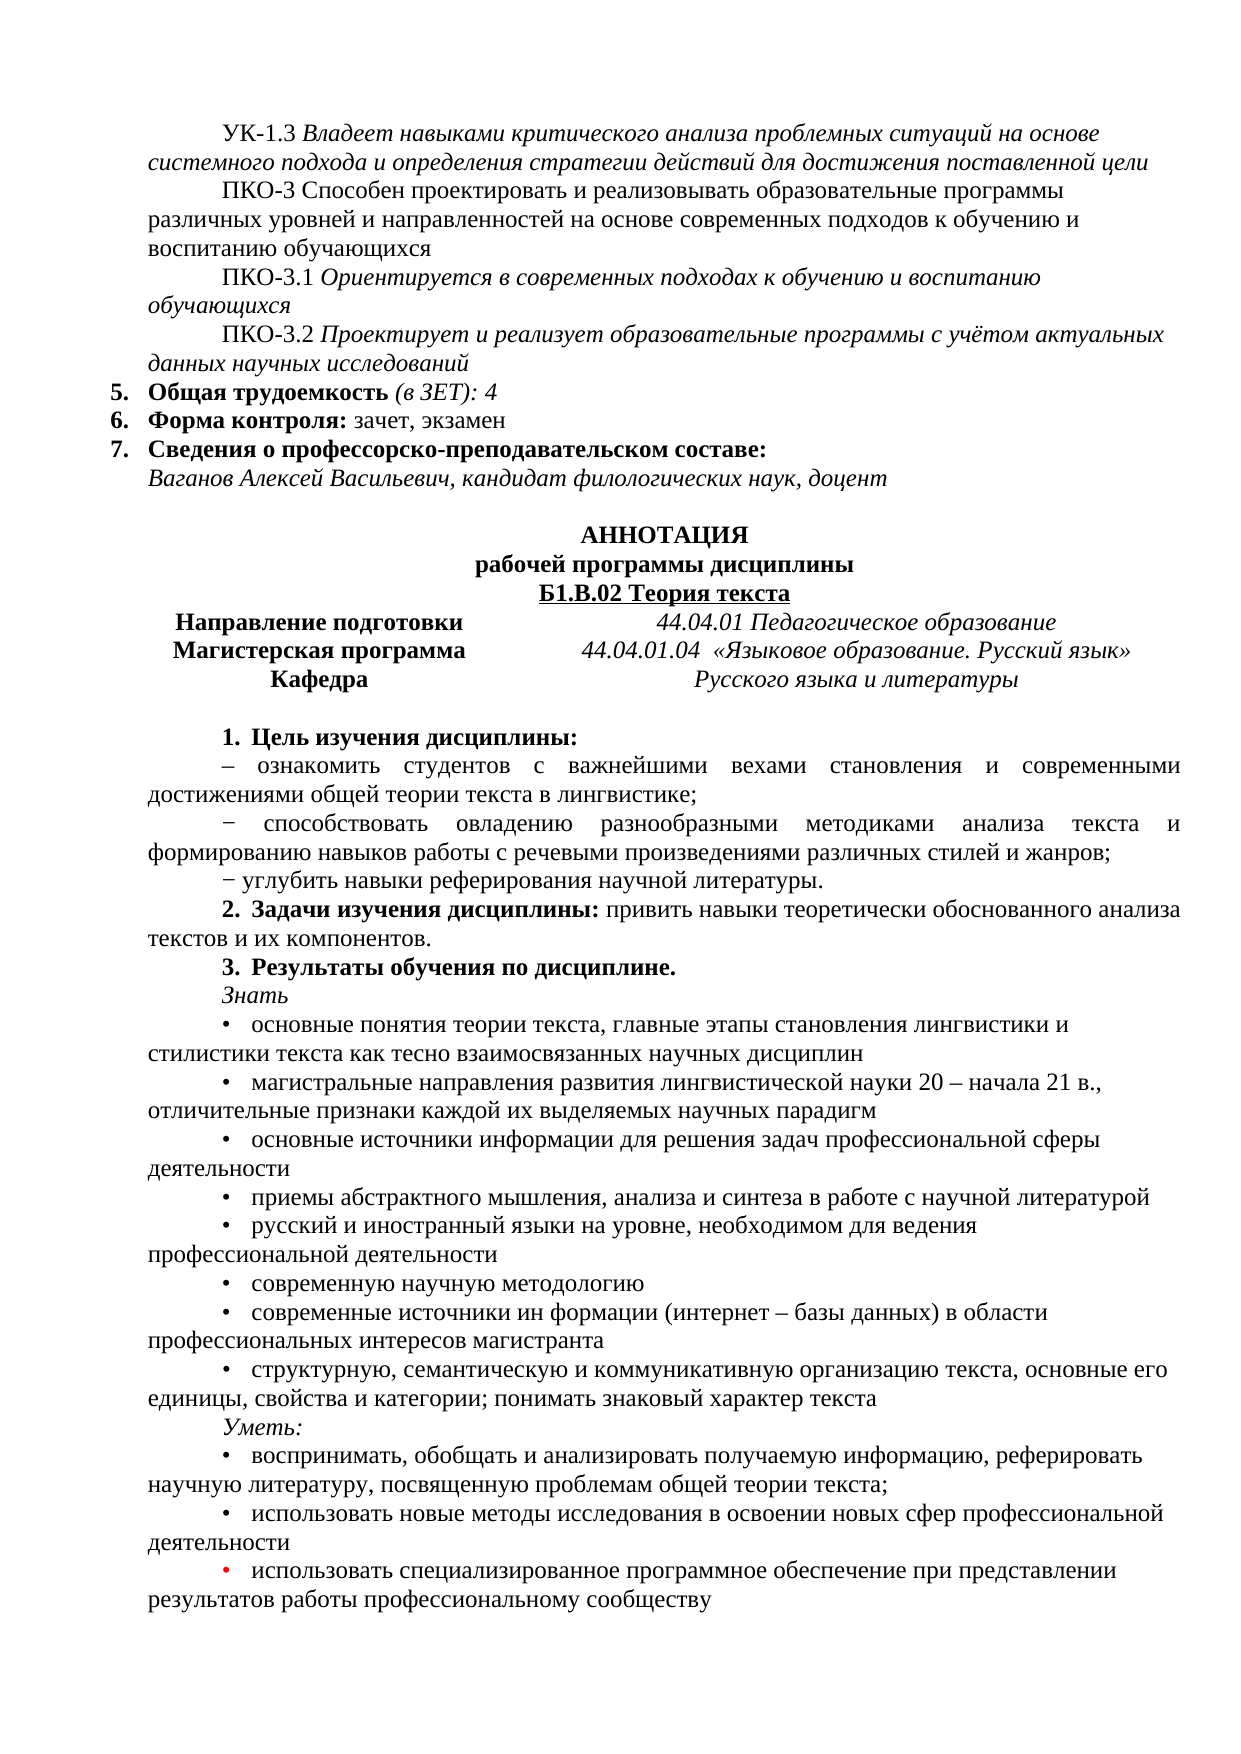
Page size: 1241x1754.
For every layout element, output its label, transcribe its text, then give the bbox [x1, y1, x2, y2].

list приемы абстрактного мышления, анализа и синтеза в работе с научной литературой [148, 1182, 1181, 1211]
table_header 44.04.01 Педагогическое образование [502, 607, 1211, 636]
list основные источники информации для решения задач профессиональной сферы деятельности [148, 1124, 1181, 1182]
table_cell Русского языка и литературы [502, 664, 1211, 693]
list Результаты обучения по дисциплине. [148, 952, 1181, 981]
text ПКО-3.1 Ориентируется в современных подходах к обучению и воспитанию обучающихся [148, 262, 1181, 319]
list Форма контроля: зачет, экзамен [110, 406, 1181, 434]
list использовать специализированное программное обеспечение при представлении результатов работы профессиональному сообществу [148, 1556, 1181, 1613]
table_cell Магистерская программа [136, 636, 502, 664]
list Общая трудоемкость (в ЗЕТ): 4 [110, 377, 1181, 406]
text Б1.В.02 Теория текста [148, 578, 1181, 607]
list Цель изучения дисциплины: [148, 722, 1181, 751]
list структурную, семантическую и коммуникативную организацию текста, основные его единицы, свойства и категории; понимать знаковый характер текста [148, 1354, 1181, 1412]
text Знать [148, 981, 1181, 1009]
list основные понятия теории текста, главные этапы становления лингвистики и стилистики текста как тесно взаимосвязанных научных дисциплин [148, 1009, 1181, 1067]
text УК-1.3 Владеет навыками критического анализа проблемных ситуаций на основе системного подхода и определения стратегии действий для достижения поставленной цели [148, 118, 1181, 176]
table_cell 44.04.01.04 «Языковое образование. Русский язык» [502, 636, 1211, 664]
text рабочей программы дисциплины [148, 549, 1181, 578]
table_cell Кафедра [136, 664, 502, 693]
text Уметь: [148, 1412, 1181, 1441]
list магистральные направления развития лингвистической науки 20 – начала 21 в., отличительные признаки каждой их выделяемых научных парадигм [148, 1067, 1181, 1124]
list использовать новые методы исследования в освоении новых сфер профессиональной деятельности [148, 1498, 1181, 1556]
list Ваганов Алексей Васильевич, кандидат филологических наук, доцент [148, 463, 1181, 492]
list Задачи изучения дисциплины: привить навыки теоретически обоснованного анализа текстов и их компонентов. [148, 894, 1181, 952]
list − углубить навыки реферирования научной литературы. [148, 866, 1181, 894]
text ПКО-3.2 Проектирует и реализует образовательные программы с учётом актуальных данных научных исследований [148, 319, 1181, 377]
list воспринимать, обобщать и анализировать получаемую информацию, реферировать научную литературу, посвященную проблемам общей теории текста; [148, 1441, 1181, 1498]
list Сведения о профессорско-преподавательском составе: [110, 434, 1181, 463]
table_header Направление подготовки [136, 607, 502, 636]
list русский и иностранный языки на уровне, необходимом для ведения профессиональной деятельности [148, 1211, 1181, 1268]
text АННОТАЦИЯ [148, 521, 1181, 549]
list − способствовать овладению разнообразными методиками анализа текста и формированию навыков работы с речевыми произведениями различных стилей и жанров; [148, 808, 1181, 866]
text ПКО-3 Способен проектировать и реализовывать образовательные программы различных уровней и направленностей на основе современных подходов к обучению и воспитанию обучающихся [148, 176, 1181, 262]
list – ознакомить студентов с важнейшими вехами становления и современными достижениями общей теории текста в лингвистике; [148, 751, 1181, 808]
list современные источники ин формации (интернет – базы данных) в области профессиональных интересов магистранта [148, 1297, 1181, 1354]
list современную научную методологию [148, 1268, 1181, 1297]
